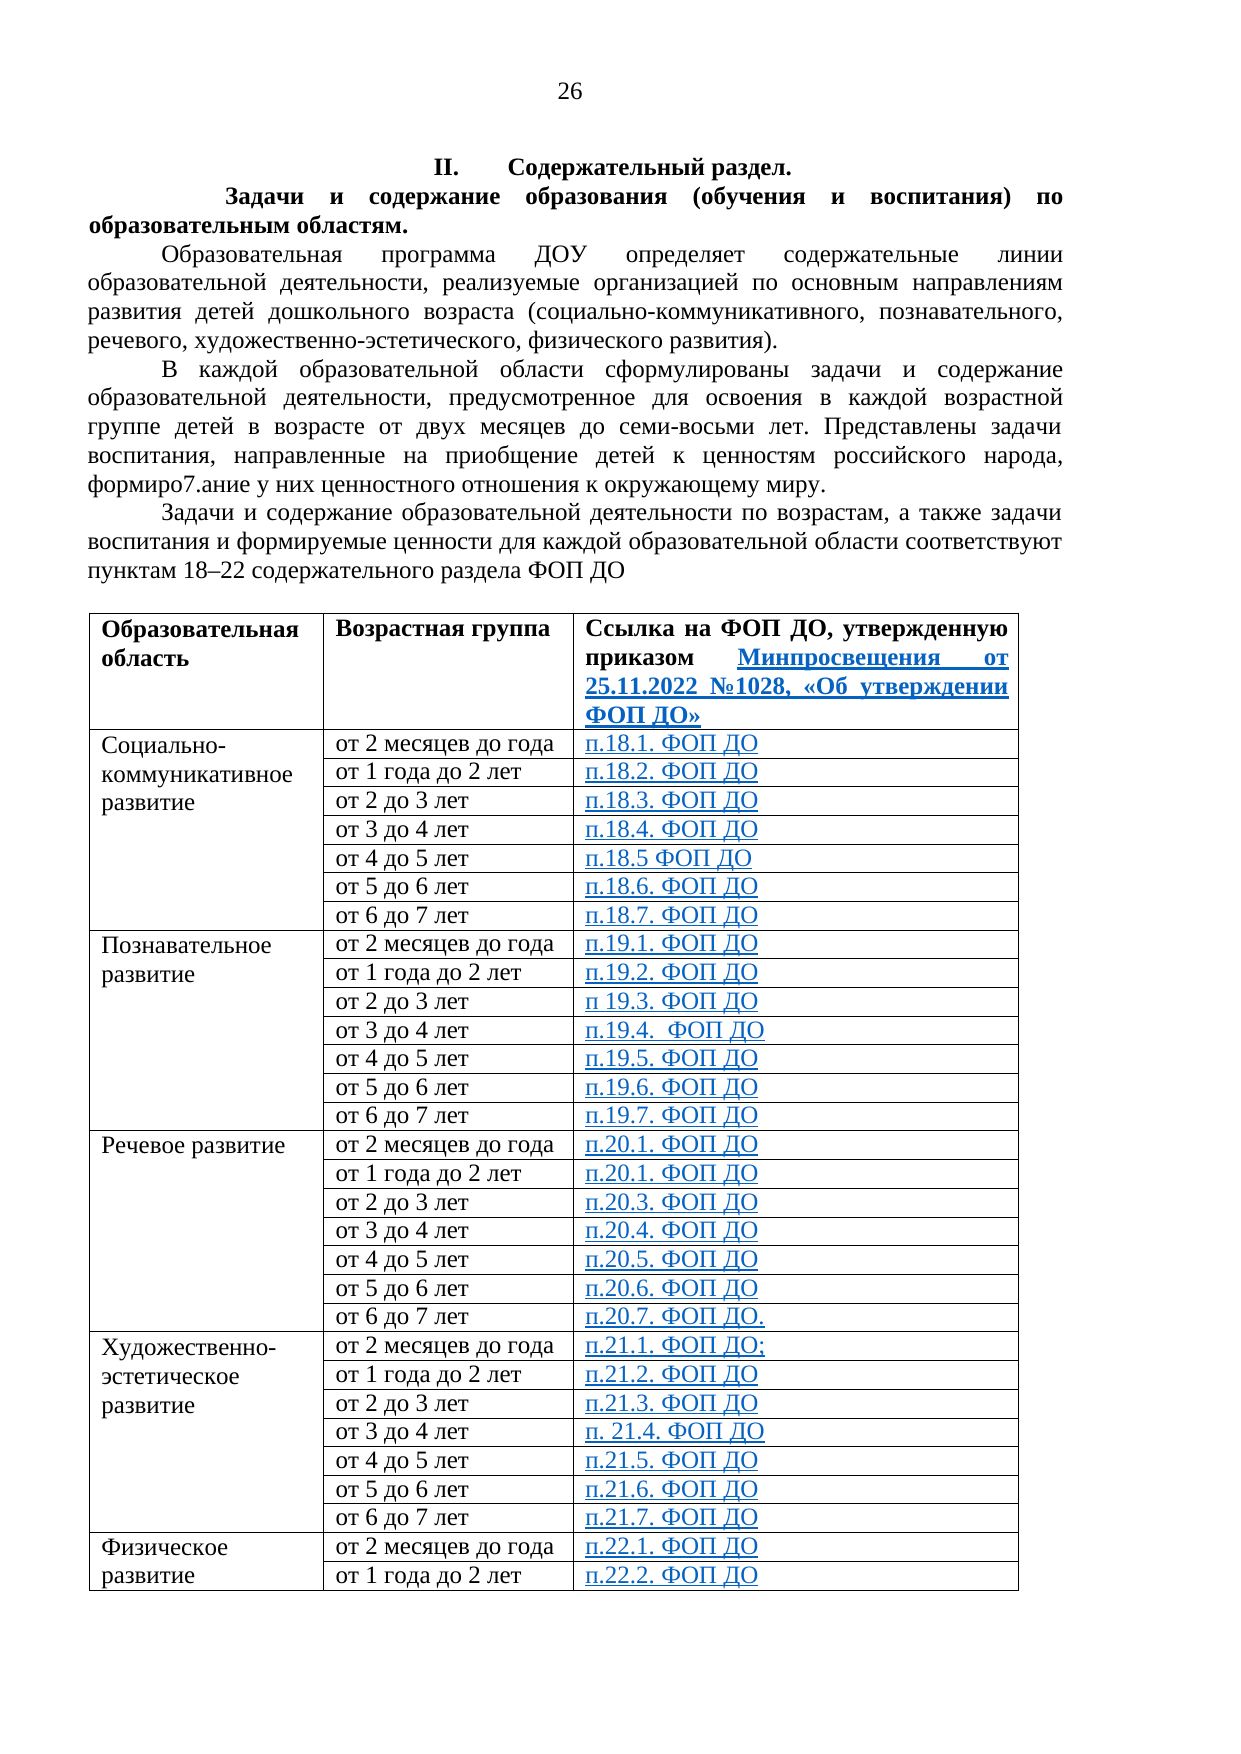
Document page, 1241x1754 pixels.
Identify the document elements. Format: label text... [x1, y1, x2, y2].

table_cell от 4 до 5 лет [324, 845, 573, 872]
table_cell от 2 месяцев до года [324, 730, 573, 757]
table_cell п.21.1. ФОП ДО; [574, 1332, 1018, 1360]
table_cell Познавательное развитие [90, 931, 323, 1130]
table_cell п.21.3. ФОП ДО [574, 1390, 1018, 1417]
table_cell от 3 до 4 лет [324, 1017, 573, 1044]
table_cell от 2 месяцев до года [324, 1131, 573, 1159]
table_cell п.21.7. ФОП ДО [574, 1504, 1018, 1532]
table_cell от 4 до 5 лет [324, 1447, 573, 1475]
text Задачи и содержание образовательной деятельности по возрастам, а также задачи воспитания и формируемые ценности для каждой образовательной области соответствуют пунктам 18–22 содержательного раздела ФОП ДО [87, 497, 1063, 584]
table_cell п.18.5 ФОП ДО [574, 845, 1018, 872]
table_cell от 3 до 4 лет [324, 1218, 573, 1245]
table_cell от 2 до 3 лет [324, 787, 573, 815]
table_cell п.20.5. ФОП ДО [574, 1246, 1018, 1274]
table_cell от 3 до 4 лет [324, 1419, 573, 1446]
table_cell от 6 до 7 лет [324, 1304, 573, 1331]
table_cell п.20.4. ФОП ДО [574, 1218, 1018, 1245]
table_cell п.18.7. ФОП ДО [574, 902, 1018, 929]
table_cell п.19.7. ФОП ДО [574, 1103, 1018, 1130]
table_cell от 5 до 6 лет [324, 1275, 573, 1302]
table_cell п.19.1. ФОП ДО [574, 931, 1018, 958]
table_header Ссылка на ФОП ДО, утвержденную приказом Минпросвещения от 25.11.2022 №1028, «Об утверждении ФОП ДО» [574, 614, 1018, 729]
table_cell п.18.1. ФОП ДО [574, 730, 1018, 757]
table_cell от 4 до 5 лет [324, 1246, 573, 1274]
table_cell от 2 месяцев до года [324, 931, 573, 958]
table_cell п.20.1. ФОП ДО [574, 1160, 1018, 1188]
table_cell п.19.2. ФОП ДО [574, 959, 1018, 987]
table_cell от 5 до 6 лет [324, 1074, 573, 1102]
text В каждой образовательной области сформулированы задачи и содержание образовательной деятельности, предусмотренное для освоения в каждой возрастной группе детей в возрасте от двух месяцев до семи-восьми лет. Представлены задачи воспитания, направленные на приобщение детей к ценностям российского народа, формиро7.ание у них ценностного отношения к окружающему миру. [87, 354, 1063, 497]
table_cell от 5 до 6 лет [324, 873, 573, 901]
table_cell от 4 до 5 лет [324, 1045, 573, 1073]
table_cell п.20.6. ФОП ДО [574, 1275, 1018, 1302]
table_cell п.20.1. ФОП ДО [574, 1131, 1018, 1159]
table_cell от 2 до 3 лет [324, 988, 573, 1016]
list Задачи и содержание образования (обучения и воспитания) по образовательным областям. [89, 181, 1063, 239]
table_cell Физическое развитие [90, 1533, 323, 1590]
table_cell Художественно- эстетическое развитие [90, 1332, 323, 1532]
text Образовательная программа ДОУ определяет содержательные линии образовательной деятельности, реализуемые организацией по основным направлениям развития детей дошкольного возраста (социально-коммуникативного, познавательного, речевого, художественно-эстетического, физического развития). [87, 239, 1063, 354]
table_cell п.21.2. ФОП ДО [574, 1361, 1018, 1389]
table_cell от 2 до 3 лет [324, 1390, 573, 1417]
table_cell п.21.6. ФОП ДО [574, 1476, 1018, 1503]
table_cell п.18.2. ФОП ДО [574, 759, 1018, 786]
table_header Возрастная группа [324, 614, 573, 729]
table_cell п.18.4. ФОП ДО [574, 816, 1018, 844]
table_cell от 1 года до 2 лет [324, 1562, 573, 1590]
table_cell п.19.4. ФОП ДО [574, 1017, 1018, 1044]
table_cell от 6 до 7 лет [324, 902, 573, 929]
table_cell п.22.2. ФОП ДО [574, 1562, 1018, 1590]
table_cell от 1 года до 2 лет [324, 1361, 573, 1389]
table_cell п.19.5. ФОП ДО [574, 1045, 1018, 1073]
table_cell п.20.7. ФОП ДО. [574, 1304, 1018, 1331]
table_cell п.19.6. ФОП ДО [574, 1074, 1018, 1102]
table_cell Речевое развитие [90, 1131, 323, 1331]
table_cell п.21.5. ФОП ДО [574, 1447, 1018, 1475]
table_cell п.18.3. ФОП ДО [574, 787, 1018, 815]
table_cell от 1 года до 2 лет [324, 1160, 573, 1188]
table_cell п.22.1. ФОП ДО [574, 1533, 1018, 1561]
list Содержательный раздел. [433, 152, 1240, 181]
table_cell от 2 месяцев до года [324, 1533, 573, 1561]
table_cell от 6 до 7 лет [324, 1504, 573, 1532]
table_header Образовательная область [90, 614, 323, 729]
table_cell п.20.3. ФОП ДО [574, 1189, 1018, 1217]
table_cell от 3 до 4 лет [324, 816, 573, 844]
table_cell от 6 до 7 лет [324, 1103, 573, 1130]
table_cell от 5 до 6 лет [324, 1476, 573, 1503]
table_cell п 19.3. ФОП ДО [574, 988, 1018, 1016]
table_cell от 2 до 3 лет [324, 1189, 573, 1217]
table_cell п.18.6. ФОП ДО [574, 873, 1018, 901]
table_cell от 1 года до 2 лет [324, 759, 573, 786]
table_cell от 1 года до 2 лет [324, 959, 573, 987]
table_cell от 2 месяцев до года [324, 1332, 573, 1360]
table_cell п. 21.4. ФОП ДО [574, 1419, 1018, 1446]
table_cell Социально- коммуникативное развитие [90, 730, 323, 929]
